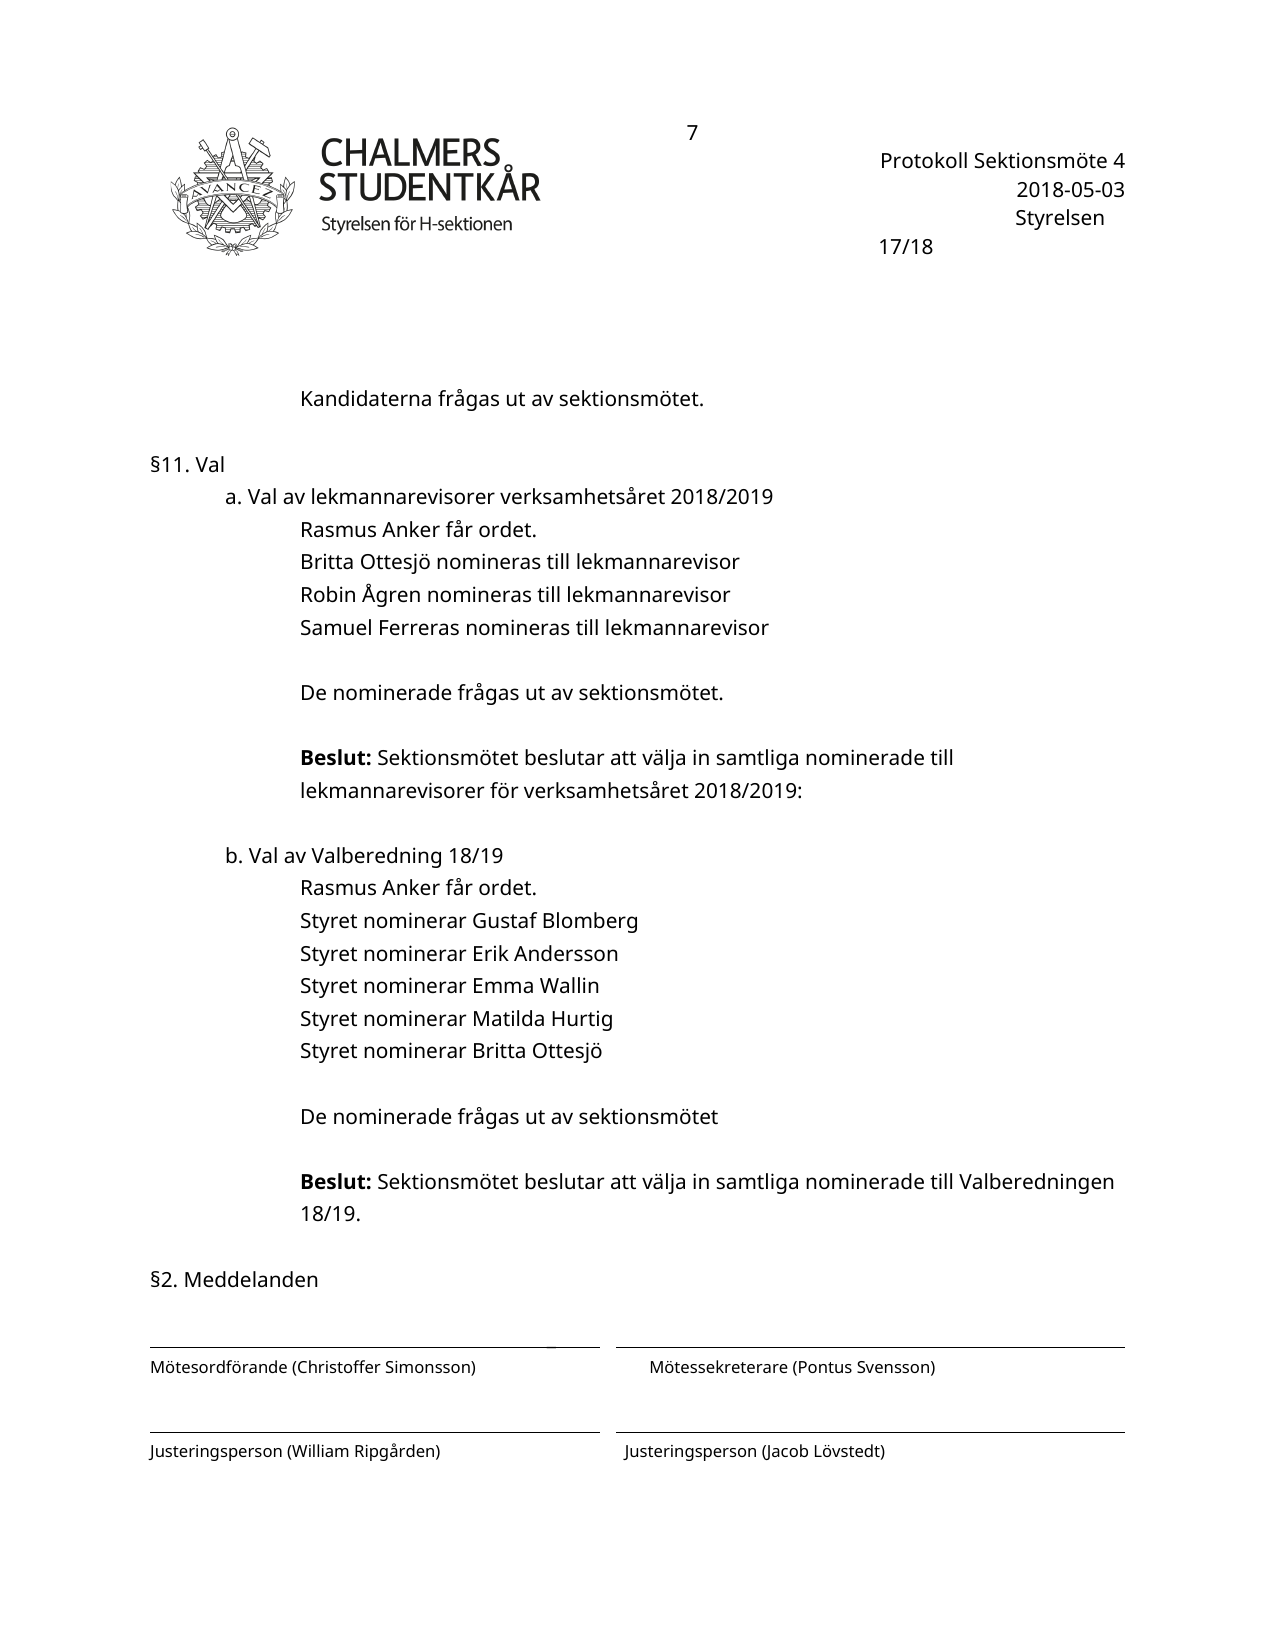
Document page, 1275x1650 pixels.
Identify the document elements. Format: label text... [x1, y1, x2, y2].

text §2. Meddelanden [150, 1265, 1125, 1293]
picture [170, 118, 554, 256]
text Beslut: Sektionsmötet beslutar att välja in samtliga nominerade till lekmannarevisorer för verksamhetsåret 2018/2019: [300, 743, 1125, 804]
text Styret nominerar Britta Ottesjö [300, 1037, 1125, 1065]
text Britta Ottesjö nomineras till lekmannarevisor [300, 547, 1125, 576]
text b. Val av Valberedning 18/19 [225, 841, 1125, 869]
text Robin Ågren nomineras till lekmannarevisor [300, 580, 1125, 608]
text Styret nominerar Emma Wallin [300, 971, 1125, 1000]
text De nominerade frågas ut av sektionsmötet. [300, 678, 1125, 706]
text §11. Val [150, 450, 1125, 478]
text Rasmus Anker får ordet. [300, 873, 1125, 902]
text Rasmus Anker får ordet. [300, 515, 1125, 543]
text Styret nominerar Erik Andersson [300, 939, 1125, 967]
text a. Val av lekmannarevisorer verksamhetsåret 2018/2019 [225, 482, 1125, 511]
text De nominerade frågas ut av sektionsmötet [300, 1102, 1125, 1130]
text Beslut: Sektionsmötet beslutar att välja in samtliga nominerade till Valberedningen 18/19. [300, 1167, 1125, 1228]
text Styret nominerar Gustaf Blomberg [300, 906, 1125, 934]
text Styret nominerar Matilda Hurtig [300, 1004, 1125, 1032]
text Samuel Ferreras nomineras till lekmannarevisor [300, 613, 1125, 641]
text Kandidaterna frågas ut av sektionsmötet. [300, 384, 1125, 413]
